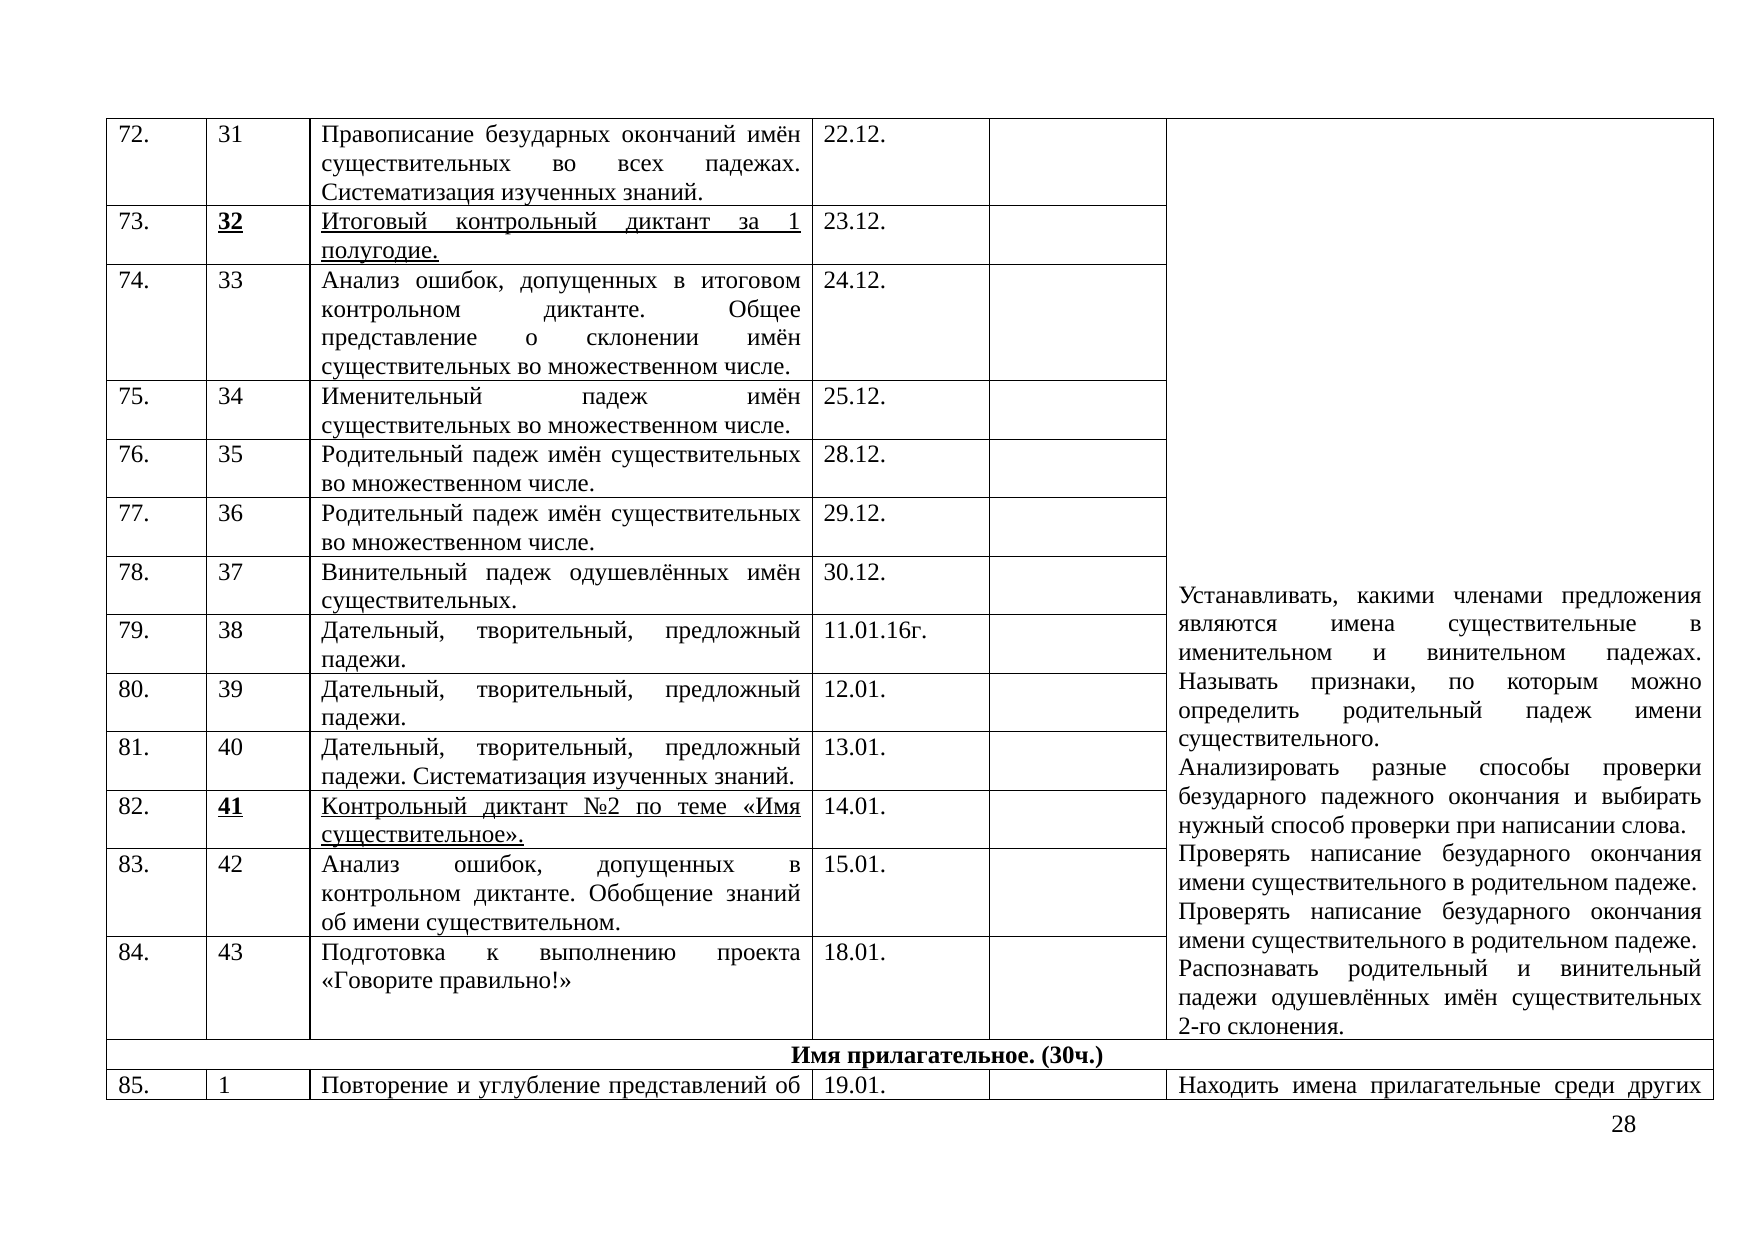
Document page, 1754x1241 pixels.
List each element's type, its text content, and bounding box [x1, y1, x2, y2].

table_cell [311, 1070, 812, 1099]
table_cell Дательный, творительный, предложный падежи. [311, 615, 812, 673]
table_cell [990, 498, 1166, 556]
table_cell Родительный падеж имён существительных во множественном числе. [311, 440, 812, 497]
table_cell [990, 440, 1166, 497]
table_cell [990, 381, 1166, 438]
table_cell 29.12. [813, 498, 989, 556]
table_cell 25.12. [813, 381, 989, 438]
table_cell 18.01. [813, 937, 989, 1039]
table_cell 22.12. [813, 119, 989, 205]
table_cell Подготовка к выполнению проекта «Говорите правильно!» [311, 937, 812, 1039]
table_cell 32 [207, 206, 309, 264]
table_cell Анализ ошибок, допущенных в итоговом контрольном диктанте. Общее представление о склонении имён существительных во множественном числе. [311, 265, 812, 380]
table_cell Контрольный диктант №2 по теме «Имя существительное». [311, 791, 812, 848]
table_cell 74. [107, 265, 206, 380]
table_cell 28.12. [813, 440, 989, 497]
table_cell 81. [107, 732, 206, 790]
table_cell 37 [207, 557, 309, 614]
table_cell 43 [207, 937, 309, 1039]
table_cell Именительный падеж имён существительных во множественном числе. [311, 381, 812, 438]
table_cell 76. [107, 440, 206, 497]
table_cell Имя прилагательное. (30ч.) [107, 1040, 1713, 1069]
table_cell 36 [207, 498, 309, 556]
table_cell [990, 1070, 1166, 1099]
table_cell 11.01.16г. [813, 615, 989, 673]
table_cell 35 [207, 440, 309, 497]
table_cell 38 [207, 615, 309, 673]
table_cell [990, 119, 1166, 205]
table_cell 82. [107, 791, 206, 848]
table_cell 34 [207, 381, 309, 438]
table_cell 19.01. [813, 1070, 989, 1099]
table_cell 73. [107, 206, 206, 264]
table_cell [990, 557, 1166, 614]
table_cell [990, 265, 1166, 380]
table_cell 75. [107, 381, 206, 438]
table_cell [990, 732, 1166, 790]
table_cell 42 [207, 849, 309, 936]
table_cell 13.01. [813, 732, 989, 790]
table_cell [990, 206, 1166, 264]
table_cell [990, 937, 1166, 1039]
table_cell Дательный, творительный, предложный падежи. Систематизация изученных знаний. [311, 732, 812, 790]
table_cell 23.12. [813, 206, 989, 264]
table_cell Дательный, творительный, предложный падежи. [311, 674, 812, 731]
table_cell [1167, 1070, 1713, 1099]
table_cell 77. [107, 498, 206, 556]
table_cell 39 [207, 674, 309, 731]
table_cell 41 [207, 791, 309, 848]
table_cell 31 [207, 119, 309, 205]
table_cell 12.01. [813, 674, 989, 731]
table_cell 1 [207, 1070, 309, 1099]
table_cell 80. [107, 674, 206, 731]
table_cell 78. [107, 557, 206, 614]
table_cell 33 [207, 265, 309, 380]
table_cell 14.01. [813, 791, 989, 848]
table_cell 40 [207, 732, 309, 790]
table_cell 15.01. [813, 849, 989, 936]
table_cell 24.12. [813, 265, 989, 380]
table_cell Правописание безударных окончаний имён существительных во всех падежах. Систематизация изученных знаний. [311, 119, 812, 205]
table_cell Анализ ошибок, допущенных в контрольном диктанте. Обобщение знаний об имени существительном. [311, 849, 812, 936]
table_cell Итоговый контрольный диктант за 1 полугодие. [311, 206, 812, 264]
table_cell 84. [107, 937, 206, 1039]
table_cell Винительный падеж одушевлённых имён существительных. [311, 557, 812, 614]
table_cell [990, 791, 1166, 848]
table_cell 30.12. [813, 557, 989, 614]
table_cell Родительный падеж имён существительных во множественном числе. [311, 498, 812, 556]
table_cell 85. [107, 1070, 206, 1099]
table_cell [990, 674, 1166, 731]
table_cell 79. [107, 615, 206, 673]
table_cell [990, 849, 1166, 936]
table_cell [990, 615, 1166, 673]
table_cell 72. [107, 119, 206, 205]
table_cell 83. [107, 849, 206, 936]
